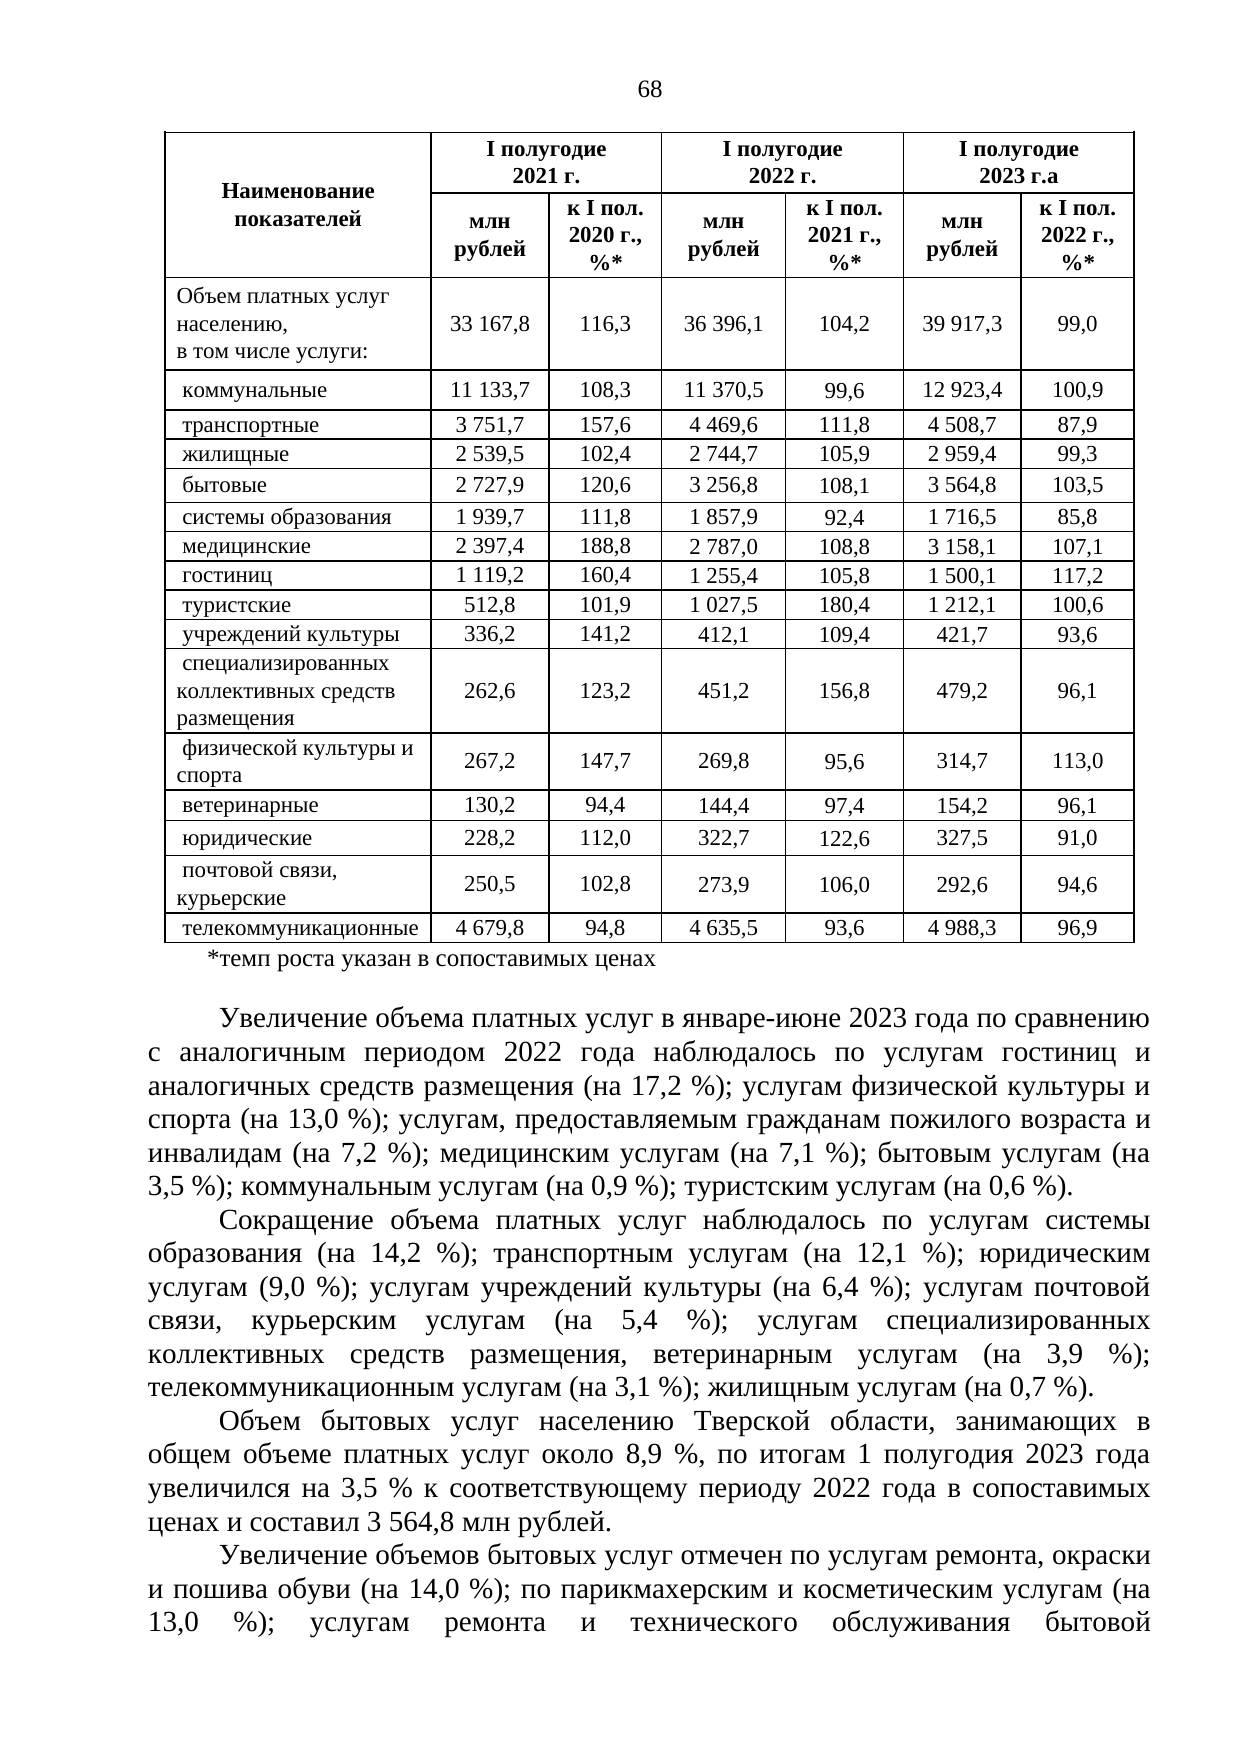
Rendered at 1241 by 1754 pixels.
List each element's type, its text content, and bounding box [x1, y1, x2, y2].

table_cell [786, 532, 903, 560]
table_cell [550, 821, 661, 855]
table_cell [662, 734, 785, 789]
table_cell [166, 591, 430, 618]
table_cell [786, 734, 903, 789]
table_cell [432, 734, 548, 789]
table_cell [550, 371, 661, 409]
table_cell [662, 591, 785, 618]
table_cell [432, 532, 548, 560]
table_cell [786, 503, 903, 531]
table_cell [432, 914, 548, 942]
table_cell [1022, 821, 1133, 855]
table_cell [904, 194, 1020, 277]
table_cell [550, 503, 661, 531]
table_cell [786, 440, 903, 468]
text *темп роста указан в сопоставимых ценах [148, 943, 1152, 972]
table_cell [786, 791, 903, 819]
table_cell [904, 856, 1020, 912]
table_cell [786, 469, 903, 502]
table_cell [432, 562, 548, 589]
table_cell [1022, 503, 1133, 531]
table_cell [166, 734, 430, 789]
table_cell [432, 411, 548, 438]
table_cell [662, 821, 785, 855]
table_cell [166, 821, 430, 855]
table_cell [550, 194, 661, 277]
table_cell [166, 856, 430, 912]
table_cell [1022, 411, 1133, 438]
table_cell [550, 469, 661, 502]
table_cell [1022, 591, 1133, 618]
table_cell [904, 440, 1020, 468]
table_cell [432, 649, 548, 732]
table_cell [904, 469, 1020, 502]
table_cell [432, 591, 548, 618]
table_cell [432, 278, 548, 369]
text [148, 1537, 1152, 1638]
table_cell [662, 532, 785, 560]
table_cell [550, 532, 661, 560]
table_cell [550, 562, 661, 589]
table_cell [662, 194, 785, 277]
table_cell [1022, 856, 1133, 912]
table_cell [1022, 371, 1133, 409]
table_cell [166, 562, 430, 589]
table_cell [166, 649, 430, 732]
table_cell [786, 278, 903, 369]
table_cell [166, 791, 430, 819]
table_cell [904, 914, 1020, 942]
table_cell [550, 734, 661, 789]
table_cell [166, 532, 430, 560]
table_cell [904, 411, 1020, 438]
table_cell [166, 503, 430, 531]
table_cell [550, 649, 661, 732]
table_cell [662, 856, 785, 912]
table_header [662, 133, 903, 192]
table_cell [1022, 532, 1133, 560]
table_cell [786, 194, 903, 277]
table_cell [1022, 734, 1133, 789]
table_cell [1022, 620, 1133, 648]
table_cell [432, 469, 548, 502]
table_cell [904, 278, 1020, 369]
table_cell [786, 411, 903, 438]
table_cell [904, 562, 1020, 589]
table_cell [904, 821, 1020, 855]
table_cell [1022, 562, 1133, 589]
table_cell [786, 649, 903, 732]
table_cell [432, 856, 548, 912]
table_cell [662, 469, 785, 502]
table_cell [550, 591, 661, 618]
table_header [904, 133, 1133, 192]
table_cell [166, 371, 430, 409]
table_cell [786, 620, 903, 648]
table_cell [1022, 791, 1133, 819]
text Объем бытовых услуг населению Тверской области, занимающих в общем объеме платных услуг около 8,9 %, по итогам 1 полугодия 2023 года увеличился на 3,5 % к соответствующему периоду 2022 года в сопоставимых ценах и составил 3 564,8 млн рублей. [148, 1403, 1152, 1537]
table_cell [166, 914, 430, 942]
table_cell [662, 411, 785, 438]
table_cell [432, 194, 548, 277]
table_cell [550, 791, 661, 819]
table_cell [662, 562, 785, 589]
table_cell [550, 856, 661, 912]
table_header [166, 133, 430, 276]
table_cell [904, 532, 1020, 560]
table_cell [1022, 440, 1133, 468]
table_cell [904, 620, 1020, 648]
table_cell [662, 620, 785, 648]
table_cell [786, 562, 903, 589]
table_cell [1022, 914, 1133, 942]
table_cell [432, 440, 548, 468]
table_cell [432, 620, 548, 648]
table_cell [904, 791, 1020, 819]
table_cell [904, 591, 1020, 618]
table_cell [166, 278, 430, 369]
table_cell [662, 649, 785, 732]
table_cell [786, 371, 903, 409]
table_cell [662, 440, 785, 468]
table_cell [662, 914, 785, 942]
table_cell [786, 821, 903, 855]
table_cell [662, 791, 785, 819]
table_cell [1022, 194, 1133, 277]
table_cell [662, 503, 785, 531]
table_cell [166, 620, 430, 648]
text Сокращение объема платных услуг наблюдалось по услугам системы образования (на 14,2 %); транспортным услугам (на 12,1 %); юридическим услугам (9,0 %); услугам учреждений культуры (на 6,4 %); услугам почтовой связи, курьерским услугам (на 5,4 %); услугам специализированных коллективных средств размещения, ветеринарным услугам (на 3,9 %); телекоммуникационным услугам (на 3,1 %); жилищным услугам (на 0,7 %). [148, 1202, 1152, 1403]
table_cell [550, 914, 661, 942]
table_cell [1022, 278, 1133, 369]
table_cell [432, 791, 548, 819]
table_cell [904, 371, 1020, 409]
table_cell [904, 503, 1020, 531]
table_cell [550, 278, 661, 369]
text Увеличение объема платных услуг в январе-июне 2023 года по сравнению с аналогичным периодом 2022 года наблюдалось по услугам гостиниц и аналогичных средств размещения (на 17,2 %); услугам физической культуры и спорта (на 13,0 %); услугам, предоставляемым гражданам пожилого возраста и инвалидам (на 7,2 %); медицинским услугам (на 7,1 %); бытовым услугам (на 3,5 %); коммунальным услугам (на 0,9 %); туристским услугам (на 0,6 %). [148, 1001, 1152, 1202]
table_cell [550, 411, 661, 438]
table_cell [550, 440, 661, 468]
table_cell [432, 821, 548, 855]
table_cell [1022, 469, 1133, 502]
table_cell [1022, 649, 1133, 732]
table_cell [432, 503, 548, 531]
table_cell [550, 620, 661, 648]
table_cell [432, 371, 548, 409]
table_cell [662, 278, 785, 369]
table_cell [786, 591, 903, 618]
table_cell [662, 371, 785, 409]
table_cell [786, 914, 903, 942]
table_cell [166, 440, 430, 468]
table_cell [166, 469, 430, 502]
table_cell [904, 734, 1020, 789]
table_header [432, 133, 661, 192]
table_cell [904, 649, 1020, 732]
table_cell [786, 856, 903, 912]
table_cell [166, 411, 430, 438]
